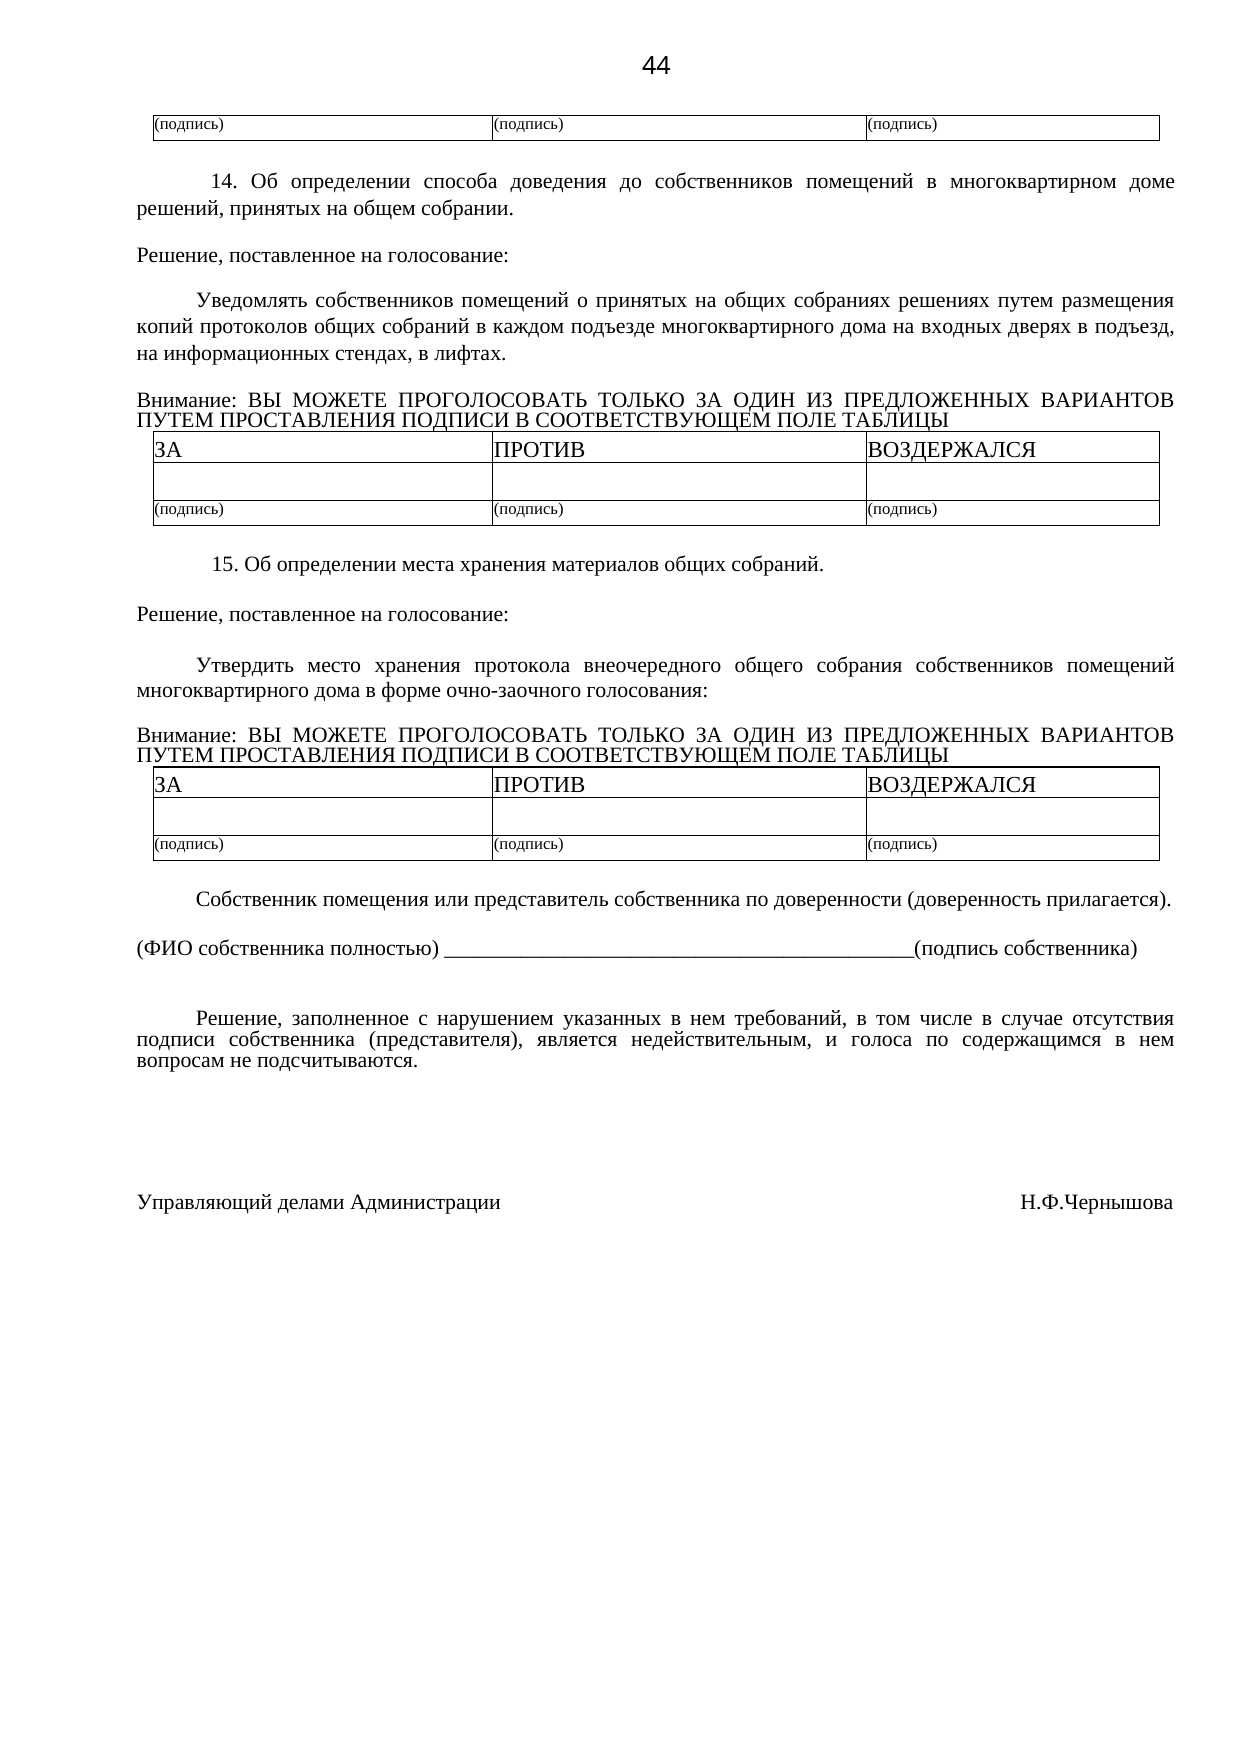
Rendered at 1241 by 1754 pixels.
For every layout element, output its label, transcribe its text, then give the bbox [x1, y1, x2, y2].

text (ФИО собственника полностью) ___________________________________________(подпись собственника) [136, 941, 1176, 959]
table_cell (подпись) [493, 501, 866, 525]
list 15. Об определении места хранения материалов общих собраний. [211, 551, 1176, 576]
table_header ЗА [154, 768, 492, 797]
text Внимание: ВЫ МОЖЕТЕ ПРОГОЛОСОВАТЬ ТОЛЬКО ЗА ОДИН ИЗ ПРЕДЛОЖЕННЫХ ВАРИАНТОВ ПУТЕМ ПРОСТАВЛЕНИЯ ПОДПИСИ В СООТВЕТСТВУЮЩЕМ ПОЛЕ ТАБЛИЦЫ [136, 727, 1176, 766]
table_cell [493, 798, 866, 835]
table_header ПРОТИВ [493, 768, 866, 797]
table_cell (подпись) [867, 501, 1159, 525]
text 14. Об определении способа доведения до собственников помещений в многоквартирном доме решений, принятых на общем собрании. [136, 167, 1176, 220]
table_cell (подпись) [493, 116, 866, 140]
table_cell [154, 463, 492, 500]
text Управляющий делами Администрации Н.Ф.Чернышова [136, 1192, 1176, 1213]
table_header ЗА [154, 432, 492, 462]
table_cell (подпись) [493, 836, 866, 860]
table_header ВОЗДЕРЖАЛСЯ [867, 768, 1159, 797]
text Уведомлять собственников помещений о принятых на общих собраниях решениях путем размещения копий протоколов общих собраний в каждом подъезде многоквартирного дома на входных дверях в подъезд, на информационных стендах, в лифтах. [136, 286, 1176, 366]
table_cell (подпись) [154, 116, 492, 140]
table_cell [867, 463, 1159, 500]
table_header ВОЗДЕРЖАЛСЯ [867, 432, 1159, 462]
text Внимание: ВЫ МОЖЕТЕ ПРОГОЛОСОВАТЬ ТОЛЬКО ЗА ОДИН ИЗ ПРЕДЛОЖЕННЫХ ВАРИАНТОВ ПУТЕМ ПРОСТАВЛЕНИЯ ПОДПИСИ В СООТВЕТСТВУЮЩЕМ ПОЛЕ ТАБЛИЦЫ [136, 392, 1176, 431]
table_cell (подпись) [867, 116, 1159, 140]
table_cell [867, 798, 1159, 835]
text Собственник помещения или представитель собственника по доверенности (доверенность прилагается). [136, 886, 1176, 911]
text Утвердить место хранения протокола внеочередного общего собрания собственников помещений многоквартирного дома в форме очно-заочного голосования: [136, 652, 1176, 702]
table_cell (подпись) [154, 836, 492, 860]
text Решение, поставленное на голосование: [136, 247, 1176, 267]
table_cell [154, 798, 492, 835]
table_cell (подпись) [154, 501, 492, 525]
text Решение, заполненное с нарушением указанных в нем требований, в том числе в случае отсутствия подписи собственника (представителя), является недействительным, и голоса по содержащимся в нем вопросам не подсчитываются. [136, 1009, 1176, 1072]
table_header ПРОТИВ [493, 432, 866, 462]
text Решение, поставленное на голосование: [136, 601, 1176, 627]
table_cell (подпись) [867, 836, 1159, 860]
table_cell [493, 463, 866, 500]
